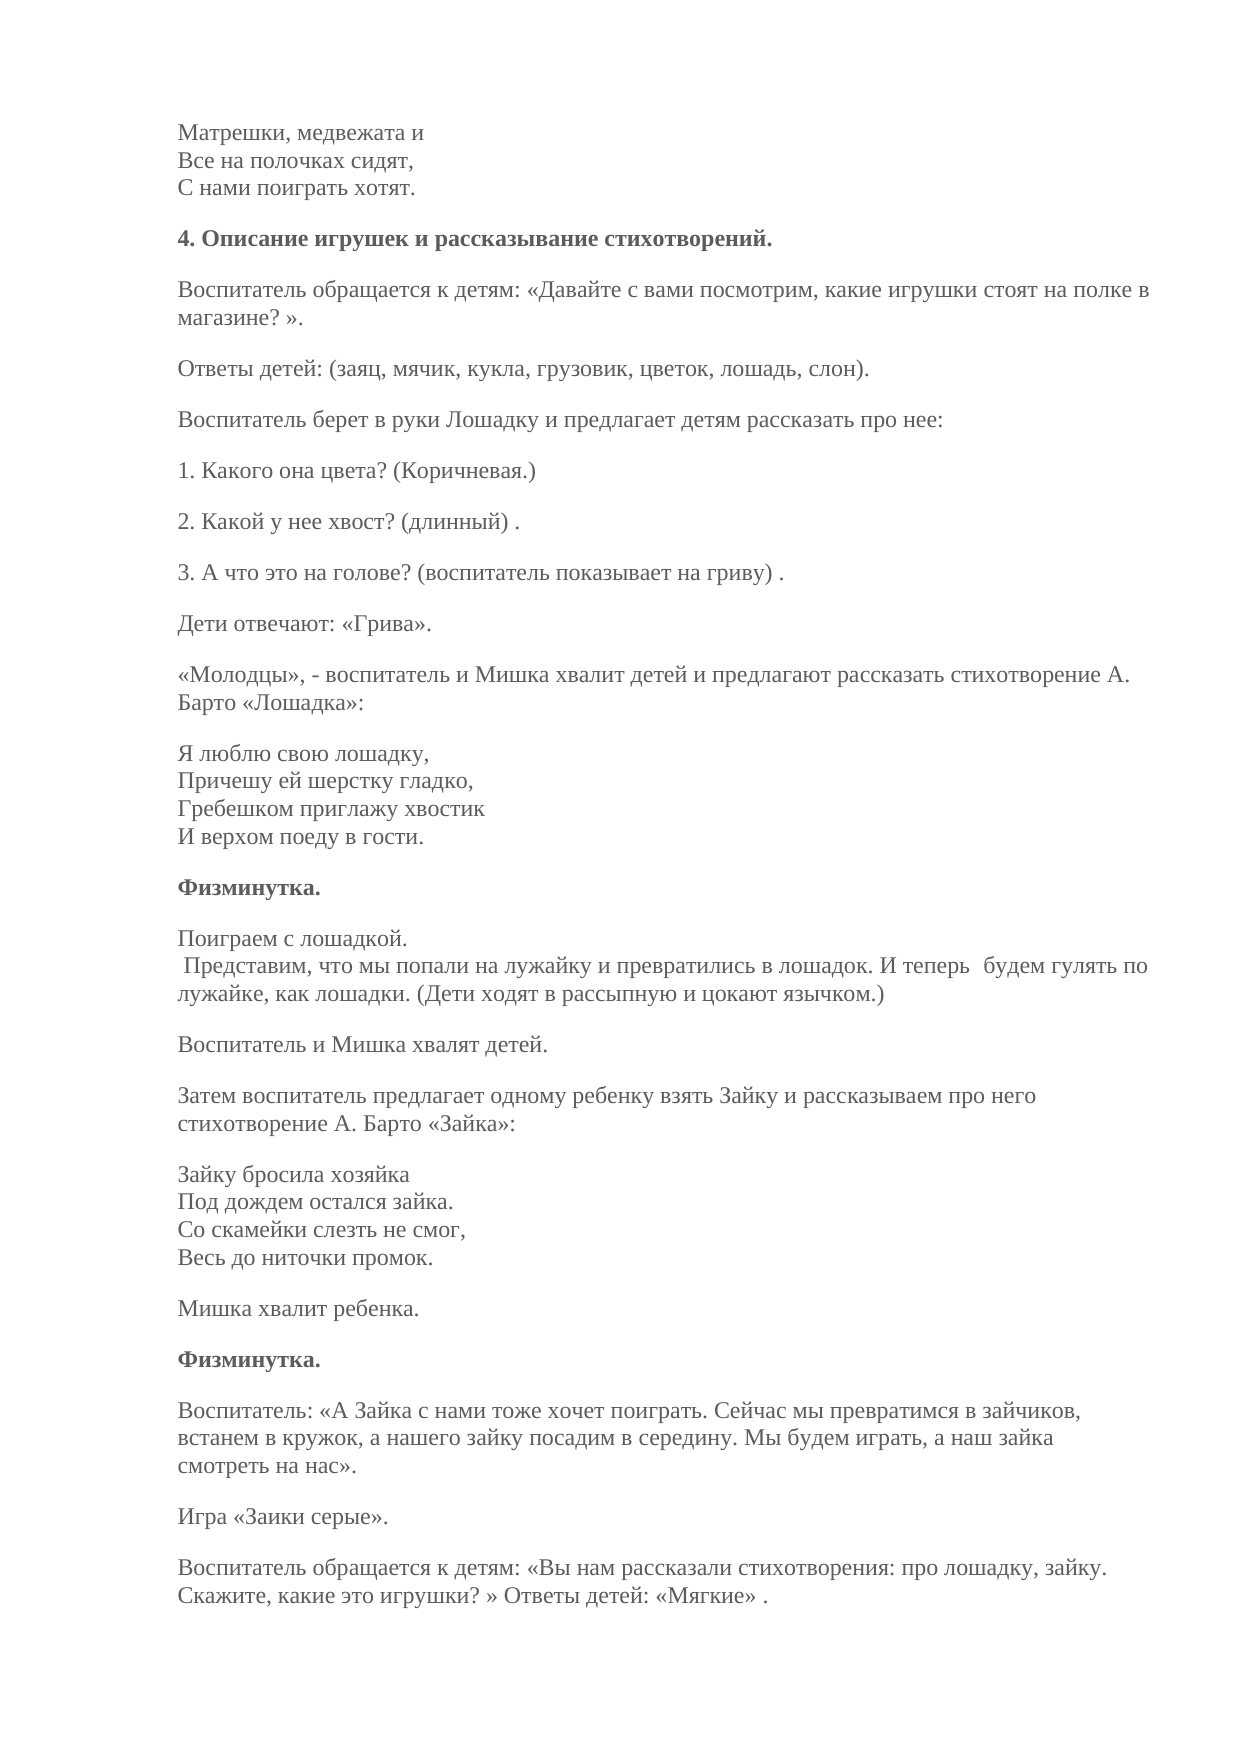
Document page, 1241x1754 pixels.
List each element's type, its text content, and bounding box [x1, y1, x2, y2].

text Ответы детей: (заяц, мячик, кукла, грузовик, цветок, лошадь, слон). [177, 354, 1152, 382]
text 4. Описание игрушек и рассказывание стихотворений. [177, 224, 1152, 252]
text «Молодцы», - воспитатель и Мишка хвалит детей и предлагают рассказать стихотворение А. Барто «Лошадка»: [177, 660, 1152, 716]
text Физминутка. [177, 873, 1152, 900]
text Воспитатель берет в руки Лошадку и предлагает детям рассказать про нее: [177, 405, 1152, 433]
text Физминутка. [177, 1345, 1152, 1372]
text 3. А что это на голове? (воспитатель показывает на гриву) . [177, 558, 1152, 586]
text Воспитатель обращается к детям: «Давайте с вами посмотрим, какие игрушки стоят на полке в магазине? ». [177, 275, 1152, 331]
text Мишка хвалит ребенка. [177, 1294, 1152, 1321]
text Зайку бросила хозяйка Под дождем остался зайка. Со скамейки слезть не смог, Весь до ниточки промок. [177, 1160, 1152, 1270]
text 2. Какой у нее хвост? (длинный) . [177, 507, 1152, 535]
text Поиграем с лошадкой. Представим, что мы попали на лужайку и превратились в лошадок. И теперь будем гулять по лужайке, как лошадки. (Дети ходят в рассыпную и цокают язычком.) [177, 924, 1152, 1007]
text Воспитатель обращается к детям: «Вы нам рассказали стихотворения: про лошадку, зайку. Скажите, какие это игрушки? » Ответы детей: «Мягкие» . [177, 1553, 1152, 1608]
text Затем воспитатель предлагает одному ребенку взять Зайку и рассказываем про него стихотворение А. Барто «Зайка»: [177, 1081, 1152, 1136]
text 1. Какого она цвета? (Коричневая.) [177, 456, 1152, 484]
text Игра «Заики серые». [177, 1502, 1152, 1529]
text Воспитатель: «А Зайка с нами тоже хочет поиграть. Сейчас мы превратимся в зайчиков, встанем в кружок, а нашего зайку посадим в середину. Мы будем играть, а наш зайка смотреть на нас». [177, 1396, 1152, 1478]
text Я люблю свою лошадку, Причешу ей шерстку гладко, Гребешком приглажу хвостик И верхом поеду в гости. [177, 739, 1152, 849]
text Дети отвечают: «Грива». [177, 609, 1152, 637]
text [177, 118, 1152, 201]
text Воспитатель и Мишка хвалят детей. [177, 1030, 1152, 1058]
